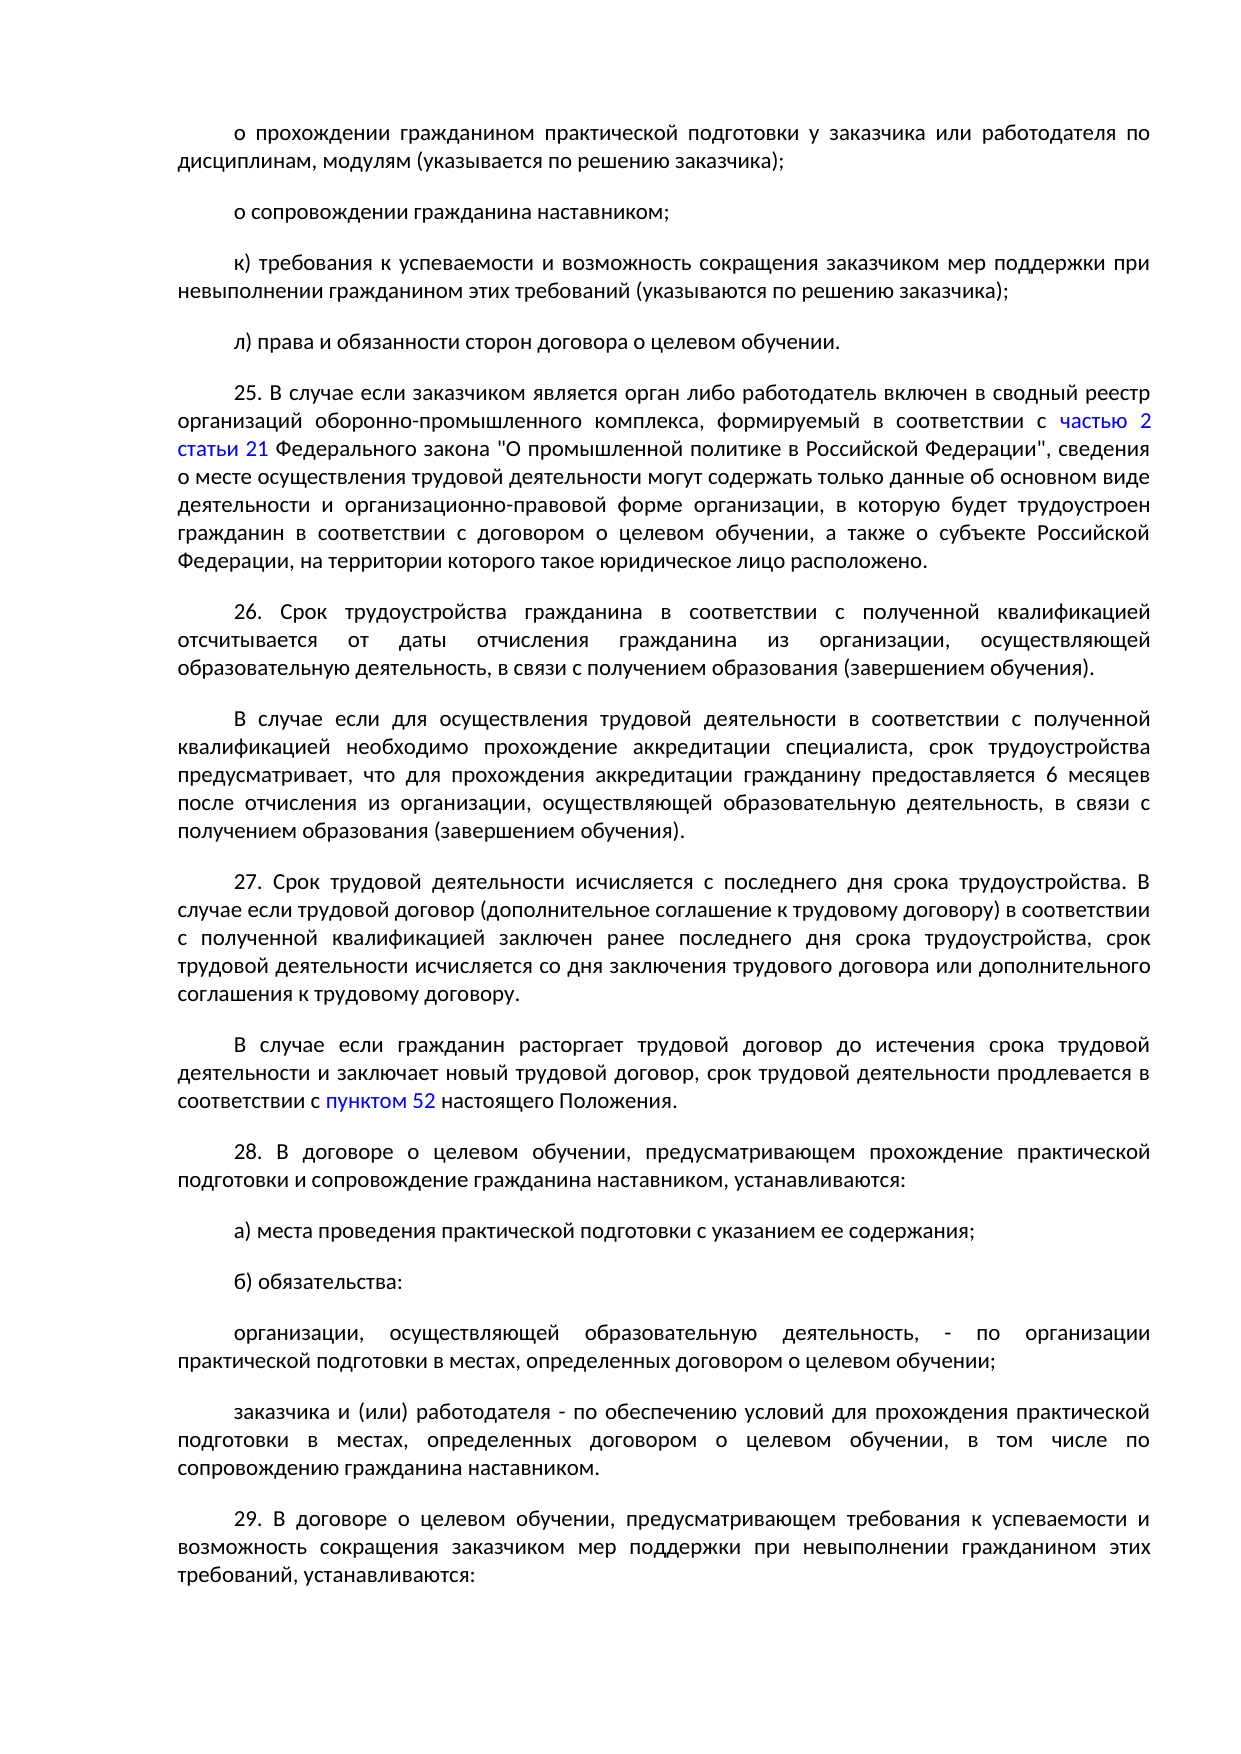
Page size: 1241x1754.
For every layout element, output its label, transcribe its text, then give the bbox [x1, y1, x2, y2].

text 29. В договоре о целевом обучении, предусматривающем требования к успеваемости и возможность сокращения заказчиком мер поддержки при невыполнении гражданином этих требований, устанавливаются: [177, 1504, 1152, 1588]
text заказчика и (или) работодателя - по обеспечению условий для прохождения практической подготовки в местах, определенных договором о целевом обучении, в том числе по сопровождению гражданина наставником. [177, 1397, 1152, 1481]
text 27. Срок трудовой деятельности исчисляется с последнего дня срока трудоустройства. В случае если трудовой договор (дополнительное соглашение к трудовому договору) в соответствии с полученной квалификацией заключен ранее последнего дня срока трудоустройства, срок трудовой деятельности исчисляется со дня заключения трудового договора или дополнительного соглашения к трудовому договору. [177, 867, 1152, 1007]
text В случае если гражданин расторгает трудовой договор до истечения срока трудовой деятельности и заключает новый трудовой договор, срок трудовой деятельности продлевается в соответствии с пунктом 52 настоящего Положения. [177, 1030, 1152, 1114]
text 26. Срок трудоустройства гражданина в соответствии с полученной квалификацией отсчитывается от даты отчисления гражданина из организации, осуществляющей образовательную деятельность, в связи с получением образования (завершением обучения). [177, 597, 1152, 681]
text организации, осуществляющей образовательную деятельность, - по организации практической подготовки в местах, определенных договором о целевом обучении; [177, 1318, 1152, 1374]
text В случае если для осуществления трудовой деятельности в соответствии с полученной квалификацией необходимо прохождение аккредитации специалиста, срок трудоустройства предусматривает, что для прохождения аккредитации гражданину предоставляется 6 месяцев после отчисления из организации, осуществляющей образовательную деятельность, в связи с получением образования (завершением обучения). [177, 704, 1152, 844]
text а) места проведения практической подготовки с указанием ее содержания; [177, 1216, 1152, 1244]
text 28. В договоре о целевом обучении, предусматривающем прохождение практической подготовки и сопровождение гражданина наставником, устанавливаются: [177, 1137, 1152, 1193]
text б) обязательства: [177, 1267, 1152, 1295]
text к) требования к успеваемости и возможность сокращения заказчиком мер поддержки при невыполнении гражданином этих требований (указываются по решению заказчика); [177, 248, 1152, 304]
text л) права и обязанности сторон договора о целевом обучении. [177, 327, 1152, 355]
text о прохождении гражданином практической подготовки у заказчика или работодателя по дисциплинам, модулям (указывается по решению заказчика); [177, 118, 1152, 174]
text о сопровождении гражданина наставником; [177, 197, 1152, 225]
text 25. В случае если заказчиком является орган либо работодатель включен в сводный реестр организаций оборонно-промышленного комплекса, формируемый в соответствии с частью 2 статьи 21 Федерального закона "О промышленной политике в Российской Федерации", сведения о месте осуществления трудовой деятельности могут содержать только данные об основном виде деятельности и организационно-правовой форме организации, в которую будет трудоустроен гражданин в соответствии с договором о целевом обучении, а также о субъекте Российской Федерации, на территории которого такое юридическое лицо расположено. [177, 378, 1152, 574]
